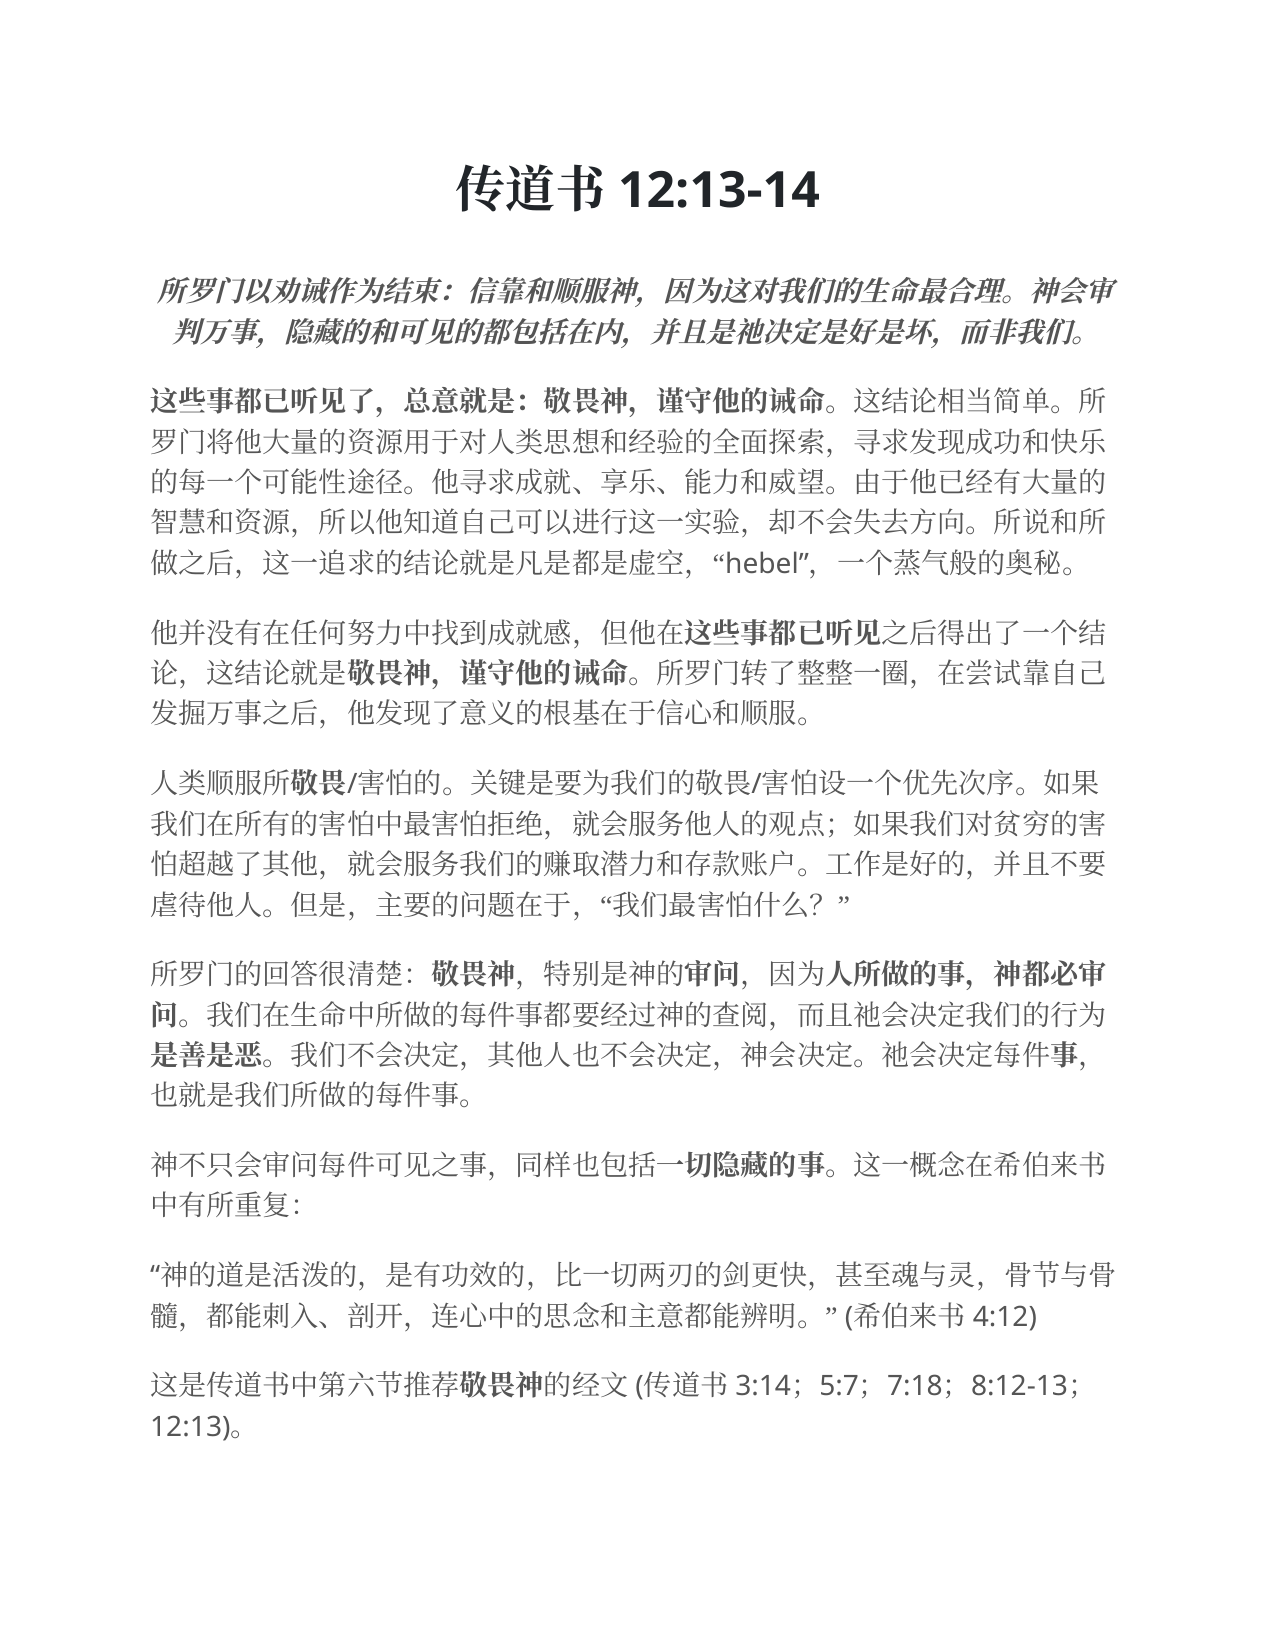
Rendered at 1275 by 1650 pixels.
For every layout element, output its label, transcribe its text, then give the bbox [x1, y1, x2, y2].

text 所罗门的回答很清楚：敬畏神，特别是神的审问，因为人所做的事，神都必审问。我们在生命中所做的每件事都要经过神的查阅，而且祂会决定我们的行为是善是恶。我们不会决定，其他人也不会决定，神会决定。祂会决定每件事，也就是我们所做的每件事。 [150, 952, 1125, 1114]
text 他并没有在任何努力中找到成就感，但他在这些事都已听见之后得出了一个结论，这结论就是敬畏神，谨守他的诫命。所罗门转了整整一圈，在尝试靠自己发掘万事之后，他发现了意义的根基在于信心和顺服。 [150, 611, 1125, 732]
text 所罗门以劝诫作为结束：信靠和顺服神，因为这对我们的生命最合理。神会审判万事，隐藏的和可见的都包括在内，并且是祂决定是好是坏，而非我们。 [150, 269, 1125, 350]
text 这是传道书中第六节推荐敬畏神的经文 (传道书 3:14；5:7；7:18；8:12-13；12:13)。 [150, 1363, 1125, 1444]
text 神不只会审问每件可见之事，同样也包括一切隐藏的事。这一概念在希伯来书中有所重复： [150, 1143, 1125, 1224]
text 传道书 12:13-14 [150, 150, 1125, 222]
text 人类顺服所敬畏/害怕的。关键是要为我们的敬畏/害怕设一个优先次序。如果我们在所有的害怕中最害怕拒绝，就会服务他人的观点；如果我们对贫穷的害怕超越了其他，就会服务我们的赚取潜力和存款账户。工作是好的，并且不要虐待他人。但是，主要的问题在于，“我们最害怕什么？” [150, 761, 1125, 923]
text 这些事都已听见了，总意就是：敬畏神，谨守他的诫命。这结论相当简单。所罗门将他大量的资源用于对人类思想和经验的全面探索，寻求发现成功和快乐的每一个可能性途径。他寻求成就、享乐、能力和威望。由于他已经有大量的智慧和资源，所以他知道自己可以进行这一实验，却不会失去方向。所说和所做之后，这一追求的结论就是凡是都是虚空，“hebel”，一个蒸气般的奥秘。 [150, 379, 1125, 581]
text “神的道是活泼的，是有功效的，比一切两刃的剑更快，甚至魂与灵，骨节与骨髓，都能刺入、剖开，连心中的思念和主意都能辨明。” (希伯来书 4:12) [150, 1253, 1125, 1334]
